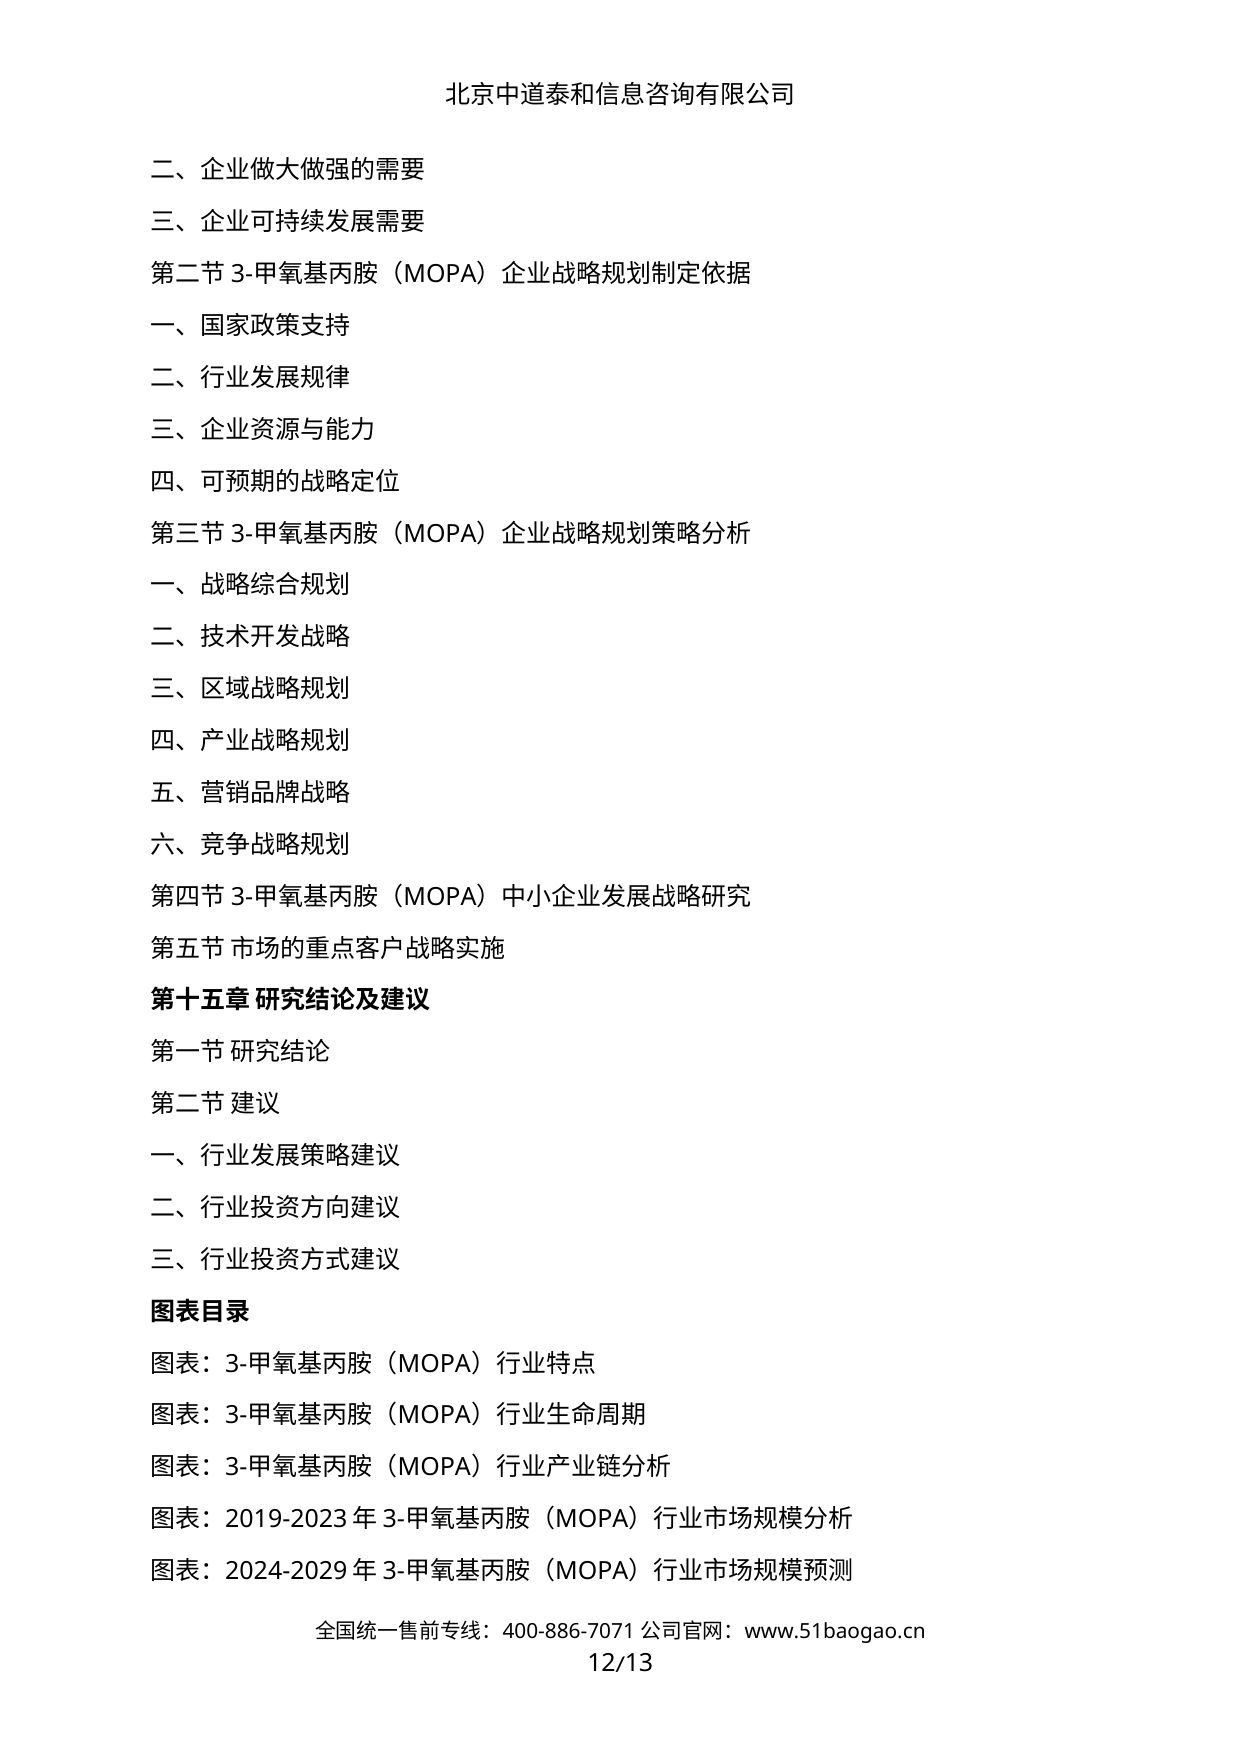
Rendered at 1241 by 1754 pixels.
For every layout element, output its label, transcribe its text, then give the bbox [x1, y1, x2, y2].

text 图表：3-甲氧基丙胺（MOPA）行业产业链分析 [150, 1447, 1090, 1483]
text 二、行业发展规律 [150, 357, 1090, 394]
text 一、战略综合规划 [150, 565, 1090, 601]
text 六、竞争战略规划 [150, 824, 1090, 861]
text 第一节 研究结论 [150, 1032, 1090, 1068]
text 图表：3-甲氧基丙胺（MOPA）行业生命周期 [150, 1395, 1090, 1431]
text 一、国家政策支持 [150, 306, 1090, 342]
text 三、区域战略规划 [150, 669, 1090, 705]
text 四、产业战略规划 [150, 721, 1090, 757]
text 第三节 3-甲氧基丙胺（MOPA）企业战略规划策略分析 [150, 513, 1090, 549]
text 三、企业资源与能力 [150, 409, 1090, 446]
text 图表：2024-2029年3-甲氧基丙胺（MOPA）行业市场规模预测 [150, 1551, 1090, 1587]
text 五、营销品牌战略 [150, 772, 1090, 809]
text 二、企业做大做强的需要 [150, 150, 1090, 186]
text 三、企业可持续发展需要 [150, 202, 1090, 238]
text 第十五章 研究结论及建议 [150, 980, 1090, 1016]
text 图表目录 [150, 1291, 1090, 1327]
text 二、行业投资方向建议 [150, 1187, 1090, 1224]
text 四、可预期的战略定位 [150, 461, 1090, 497]
text 一、行业发展策略建议 [150, 1136, 1090, 1172]
text 图表：3-甲氧基丙胺（MOPA）行业特点 [150, 1343, 1090, 1379]
text 图表：2019-2023年3-甲氧基丙胺（MOPA）行业市场规模分析 [150, 1499, 1090, 1535]
text 二、技术开发战略 [150, 617, 1090, 653]
text 三、行业投资方式建议 [150, 1239, 1090, 1276]
text 第二节 建议 [150, 1084, 1090, 1120]
text 第二节 3-甲氧基丙胺（MOPA）企业战略规划制定依据 [150, 254, 1090, 290]
text 第五节 市场的重点客户战略实施 [150, 928, 1090, 964]
text 第四节 3-甲氧基丙胺（MOPA）中小企业发展战略研究 [150, 876, 1090, 912]
